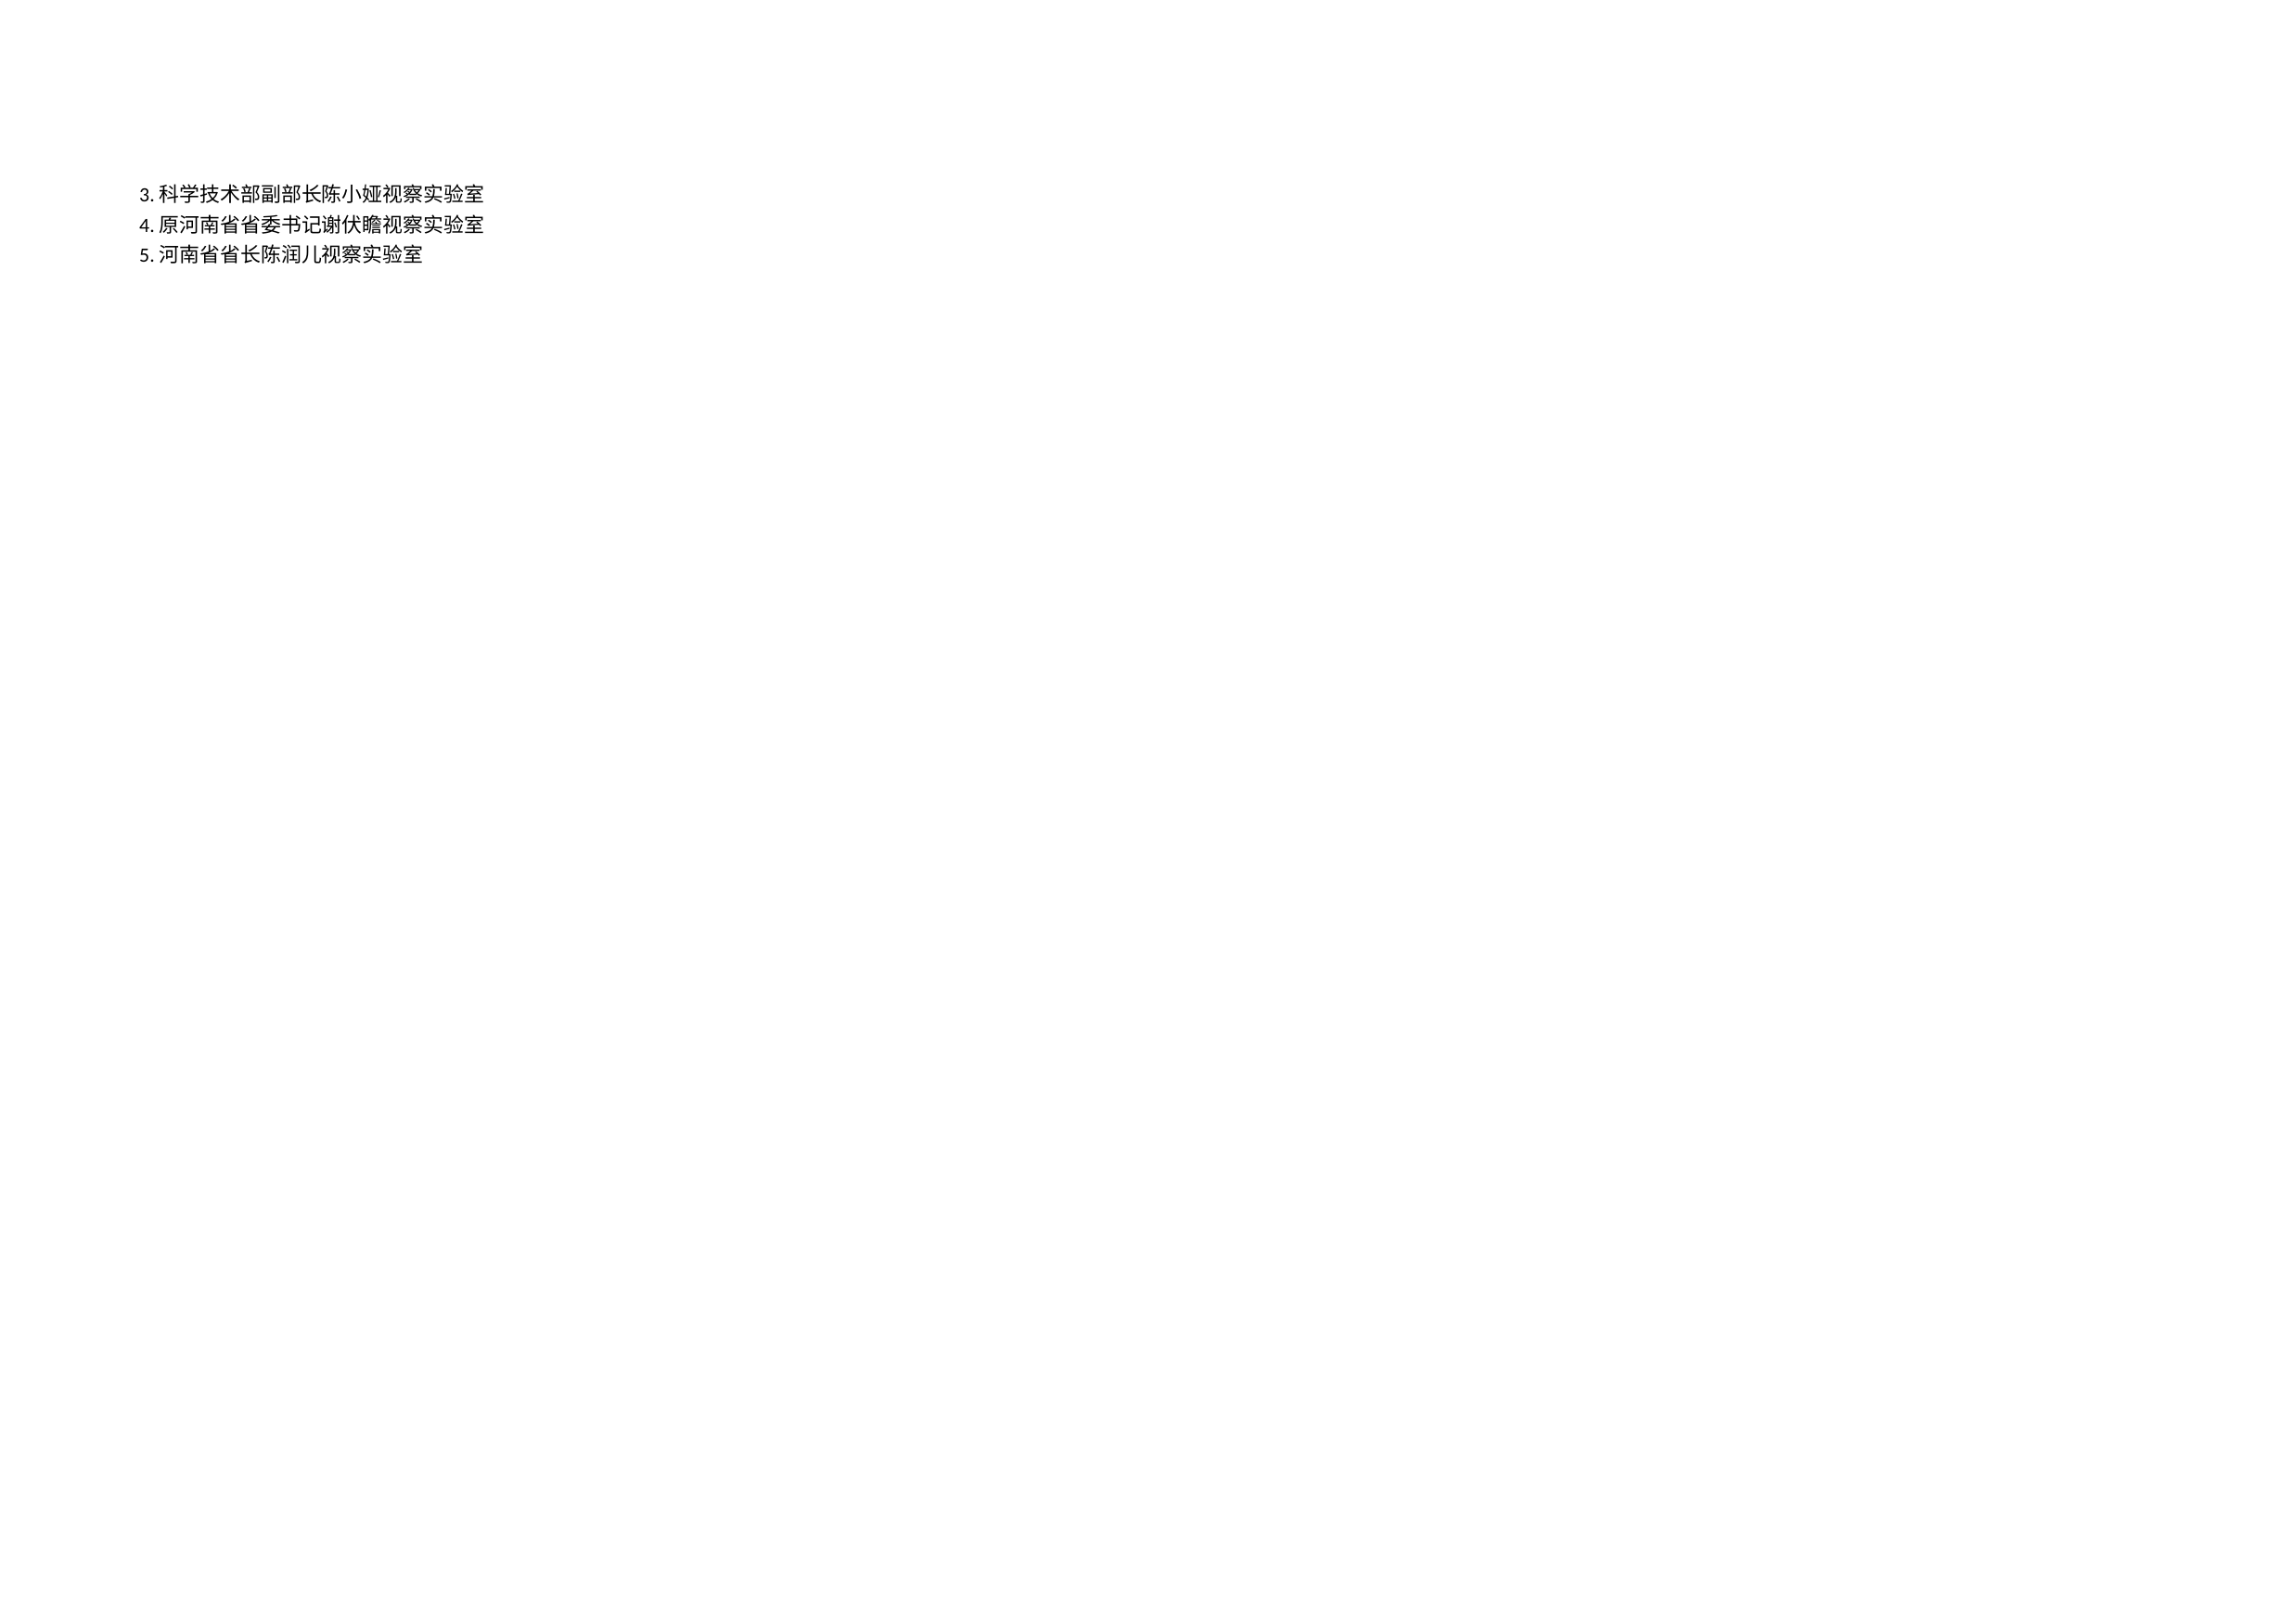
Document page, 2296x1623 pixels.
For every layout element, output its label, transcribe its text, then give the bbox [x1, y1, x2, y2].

text 5. 河南省省长陈润儿视察实验室 [139, 238, 2157, 268]
text 4. 原河南省省委书记谢伏瞻视察实验室 [139, 208, 2157, 238]
text 3. 科学技术部副部长陈小娅视察实验室 [139, 178, 2157, 208]
